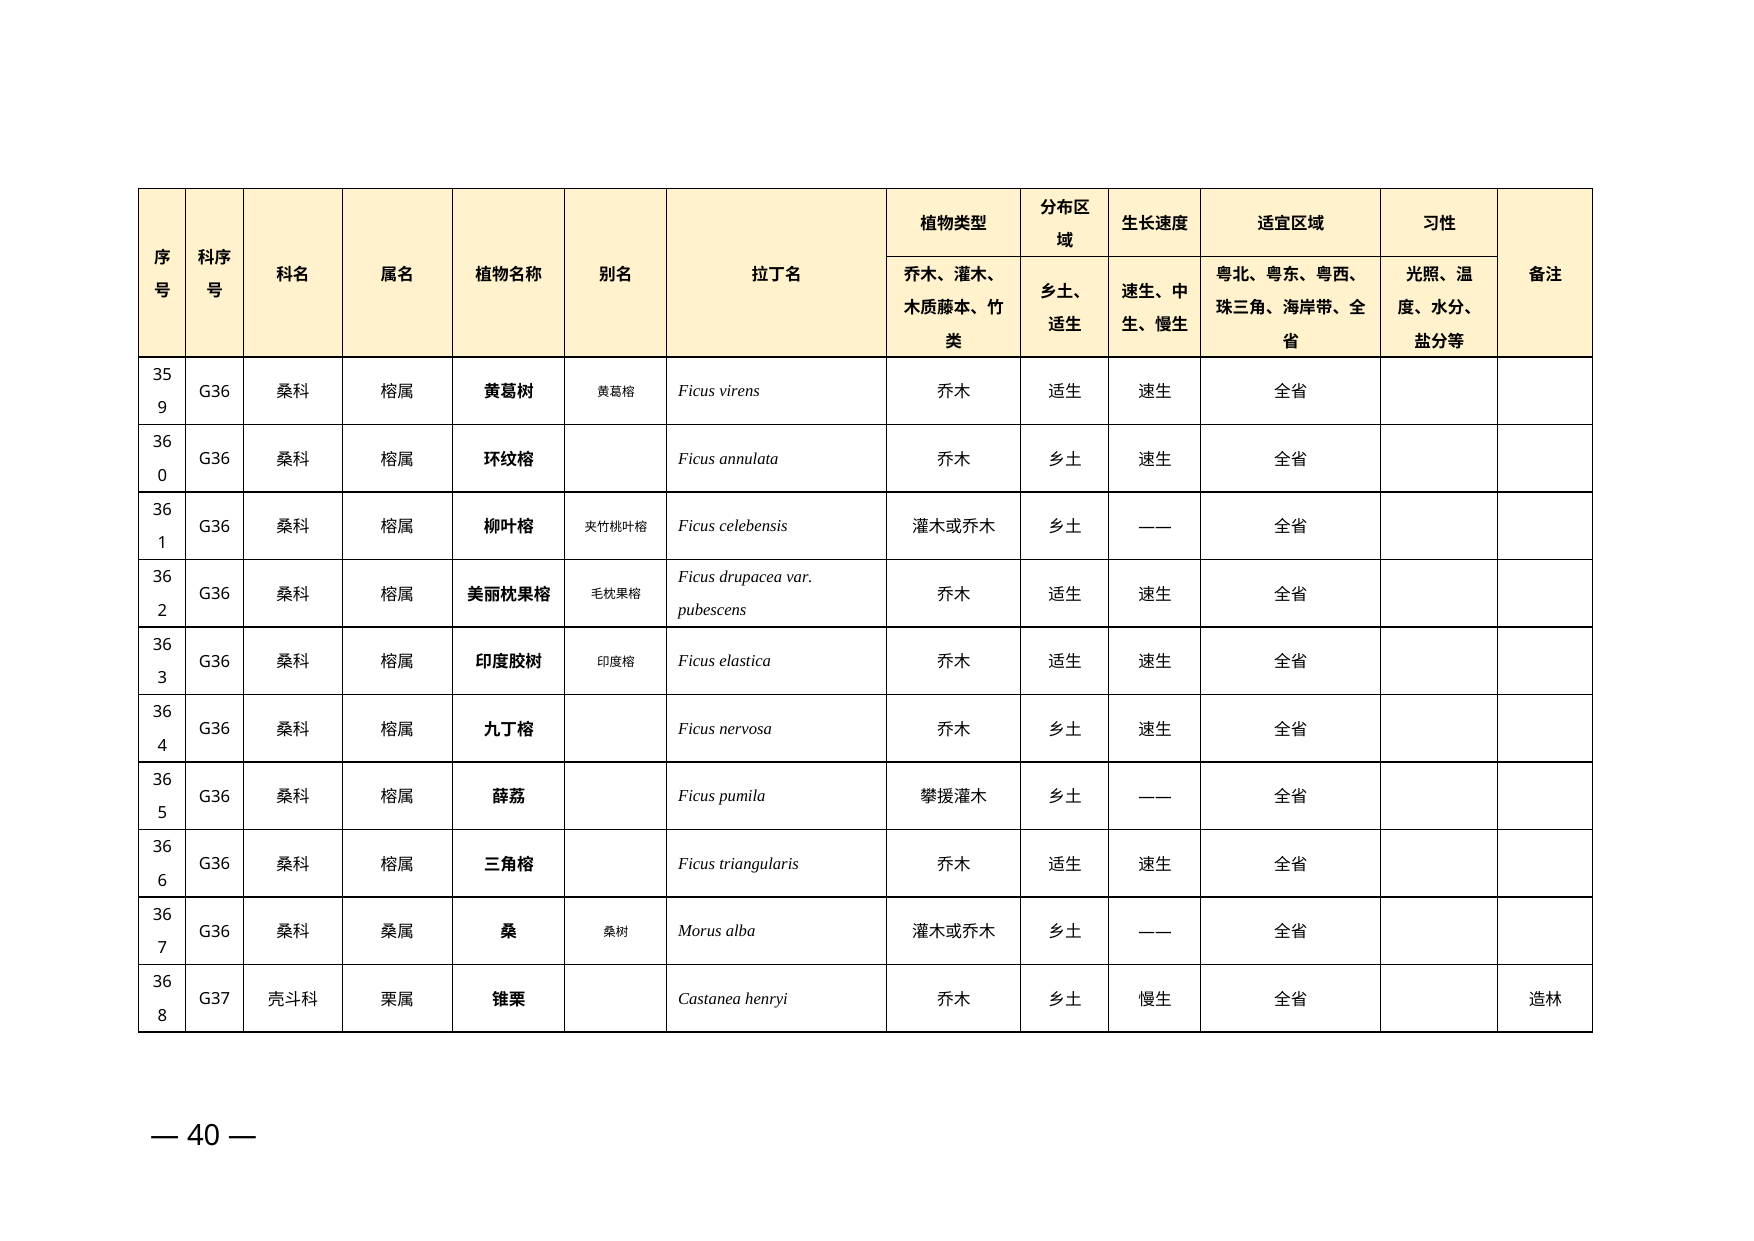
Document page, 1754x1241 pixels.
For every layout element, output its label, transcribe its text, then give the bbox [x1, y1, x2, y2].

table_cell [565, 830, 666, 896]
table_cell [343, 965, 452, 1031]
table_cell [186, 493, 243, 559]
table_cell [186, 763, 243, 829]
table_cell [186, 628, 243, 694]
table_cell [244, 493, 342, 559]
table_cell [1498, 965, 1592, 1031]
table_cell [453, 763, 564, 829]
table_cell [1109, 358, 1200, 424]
table_cell 乔木、灌木、木质藤本、竹类 [887, 257, 1020, 356]
table_header 习性 [1381, 189, 1497, 256]
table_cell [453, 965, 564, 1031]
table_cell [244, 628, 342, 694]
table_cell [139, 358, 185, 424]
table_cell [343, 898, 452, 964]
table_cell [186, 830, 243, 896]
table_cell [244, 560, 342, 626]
table_header 生长速度 [1109, 189, 1200, 256]
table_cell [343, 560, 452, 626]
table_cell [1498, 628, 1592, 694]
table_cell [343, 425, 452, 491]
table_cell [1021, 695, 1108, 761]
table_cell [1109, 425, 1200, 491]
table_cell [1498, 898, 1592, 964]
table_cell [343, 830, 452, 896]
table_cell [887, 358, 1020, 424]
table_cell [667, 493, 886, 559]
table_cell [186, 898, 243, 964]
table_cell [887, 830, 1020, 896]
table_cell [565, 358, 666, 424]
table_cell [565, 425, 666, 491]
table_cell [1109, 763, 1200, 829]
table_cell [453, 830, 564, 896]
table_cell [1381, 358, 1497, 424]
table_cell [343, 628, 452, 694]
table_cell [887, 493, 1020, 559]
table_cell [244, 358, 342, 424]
table_header 属名 [343, 189, 452, 356]
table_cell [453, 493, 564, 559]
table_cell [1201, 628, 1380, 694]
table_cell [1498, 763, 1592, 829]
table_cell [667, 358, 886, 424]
table_header 备注 [1498, 189, 1592, 356]
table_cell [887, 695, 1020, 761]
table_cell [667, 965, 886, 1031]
table_header 拉丁名 [667, 189, 886, 356]
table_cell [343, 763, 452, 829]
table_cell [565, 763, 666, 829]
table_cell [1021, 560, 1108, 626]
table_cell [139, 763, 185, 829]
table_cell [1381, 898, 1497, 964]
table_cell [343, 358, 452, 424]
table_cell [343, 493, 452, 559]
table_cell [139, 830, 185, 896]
table_header 适宜区域 [1201, 189, 1380, 256]
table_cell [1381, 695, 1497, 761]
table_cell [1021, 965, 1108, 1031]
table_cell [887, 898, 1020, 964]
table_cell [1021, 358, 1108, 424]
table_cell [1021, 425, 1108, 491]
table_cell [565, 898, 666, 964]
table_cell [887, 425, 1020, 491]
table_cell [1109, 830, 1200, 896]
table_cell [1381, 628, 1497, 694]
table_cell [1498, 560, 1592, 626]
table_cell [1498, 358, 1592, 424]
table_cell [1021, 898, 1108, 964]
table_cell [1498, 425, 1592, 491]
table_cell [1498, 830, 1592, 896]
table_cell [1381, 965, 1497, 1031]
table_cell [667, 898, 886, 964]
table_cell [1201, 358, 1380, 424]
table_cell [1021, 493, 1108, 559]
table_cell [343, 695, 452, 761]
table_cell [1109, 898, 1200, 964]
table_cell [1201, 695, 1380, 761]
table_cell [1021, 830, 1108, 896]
table_header 分布区域 [1021, 189, 1108, 256]
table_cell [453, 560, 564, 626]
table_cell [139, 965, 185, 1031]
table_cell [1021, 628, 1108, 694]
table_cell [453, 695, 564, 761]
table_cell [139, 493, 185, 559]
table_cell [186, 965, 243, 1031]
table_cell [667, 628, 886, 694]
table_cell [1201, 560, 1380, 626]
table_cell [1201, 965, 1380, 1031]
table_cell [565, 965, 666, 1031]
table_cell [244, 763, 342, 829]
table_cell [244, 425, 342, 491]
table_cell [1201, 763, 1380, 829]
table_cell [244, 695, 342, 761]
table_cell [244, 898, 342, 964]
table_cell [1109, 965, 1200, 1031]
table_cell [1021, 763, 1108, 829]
table_header 科序号 [186, 189, 243, 356]
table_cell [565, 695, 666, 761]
table_cell 乡土、适生 [1021, 257, 1108, 356]
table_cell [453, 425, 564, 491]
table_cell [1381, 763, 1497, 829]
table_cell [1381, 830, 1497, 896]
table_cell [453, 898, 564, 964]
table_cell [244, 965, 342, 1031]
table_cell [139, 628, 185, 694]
table_header 植物名称 [453, 189, 564, 356]
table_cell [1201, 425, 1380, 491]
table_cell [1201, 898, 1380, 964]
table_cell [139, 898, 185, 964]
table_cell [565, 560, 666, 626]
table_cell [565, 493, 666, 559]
table_header 序号 [139, 189, 185, 356]
table_cell 速生、中生、慢生 [1109, 257, 1200, 356]
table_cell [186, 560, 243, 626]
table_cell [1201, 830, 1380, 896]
table_header 别名 [565, 189, 666, 356]
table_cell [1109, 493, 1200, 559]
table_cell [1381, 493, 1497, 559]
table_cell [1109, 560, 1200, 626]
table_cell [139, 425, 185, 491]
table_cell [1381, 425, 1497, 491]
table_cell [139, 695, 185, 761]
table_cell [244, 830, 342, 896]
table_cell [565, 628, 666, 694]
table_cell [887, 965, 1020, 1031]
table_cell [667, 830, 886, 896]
table_cell 光照、温度、水分、盐分等 [1381, 257, 1497, 356]
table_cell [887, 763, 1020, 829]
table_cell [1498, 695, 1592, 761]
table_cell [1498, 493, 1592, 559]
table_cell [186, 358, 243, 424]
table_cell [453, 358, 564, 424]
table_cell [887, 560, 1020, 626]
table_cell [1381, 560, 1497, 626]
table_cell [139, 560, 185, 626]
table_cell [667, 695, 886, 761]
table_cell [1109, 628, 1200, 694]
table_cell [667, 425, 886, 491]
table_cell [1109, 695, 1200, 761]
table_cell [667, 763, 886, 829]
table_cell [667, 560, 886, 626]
table_header 科名 [244, 189, 342, 356]
table_header 植物类型 [887, 189, 1020, 256]
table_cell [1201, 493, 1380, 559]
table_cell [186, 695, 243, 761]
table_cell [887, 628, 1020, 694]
table_cell 粤北、粤东、粤西、珠三角、海岸带、全省 [1201, 257, 1380, 356]
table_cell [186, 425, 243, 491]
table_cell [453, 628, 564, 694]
